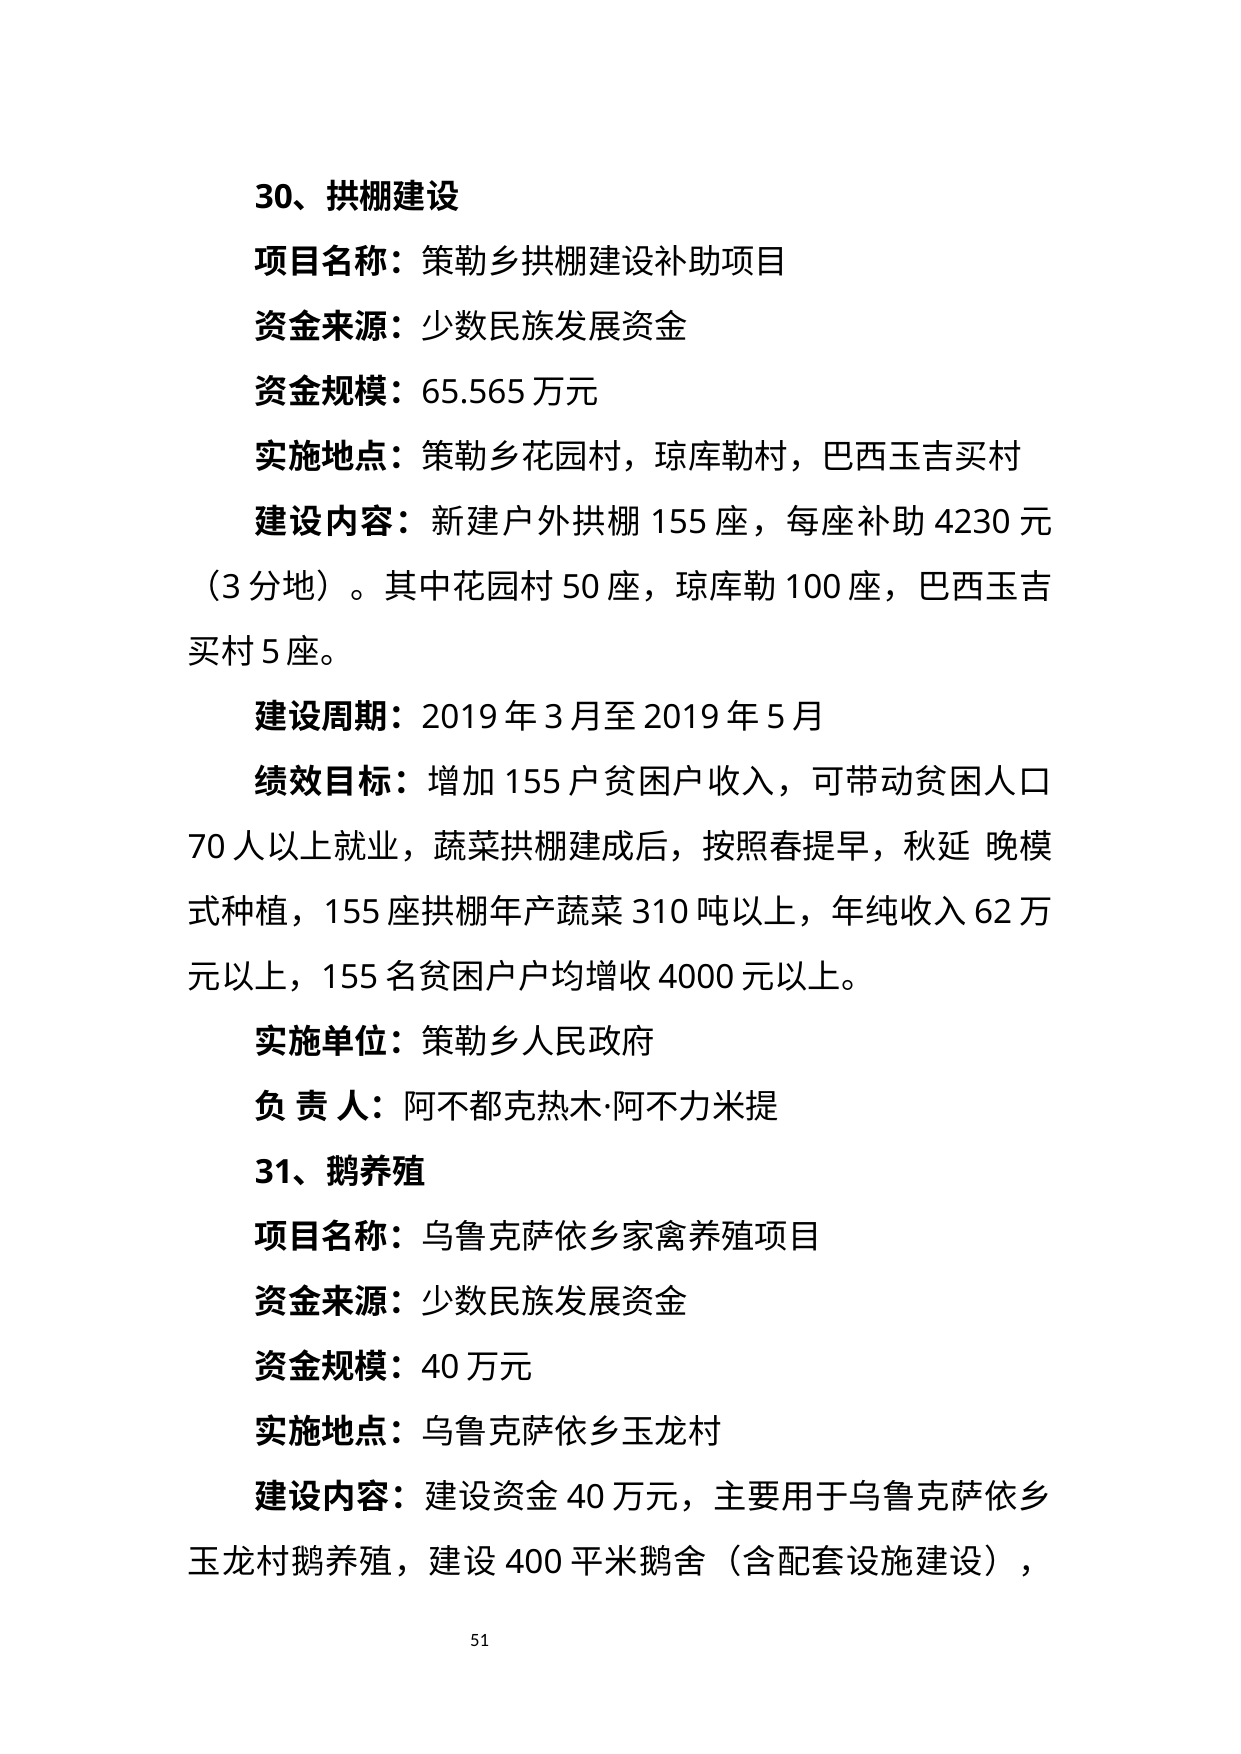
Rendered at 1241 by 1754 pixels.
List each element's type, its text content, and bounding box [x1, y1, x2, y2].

text 建设周期：2019年3月至2019年5月 [187, 682, 1053, 747]
text 实施地点：策勒乡花园村，琼库勒村，巴西玉吉买村 [187, 422, 1053, 487]
text 资金规模：65.565万元 [187, 357, 1053, 422]
text 实施单位：策勒乡人民政府 [187, 1007, 1053, 1072]
text 绩效目标：增加155户贫困户收入，可带动贫困人口70人以上就业，蔬菜拱棚建成后，按照春提早，秋延 晚模式种植，155座拱棚年产蔬菜310吨以上，年纯收入62万元以上，155名贫困户户均增收4000元以上。 [187, 747, 1053, 1007]
text 资金规模：40万元 [187, 1332, 1053, 1397]
text 30、拱棚建设 [187, 162, 1053, 227]
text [187, 1462, 1053, 1592]
text 负 责 人：阿不都克热木·阿不力米提 [187, 1072, 1053, 1137]
text 31、鹅养殖 [187, 1137, 1053, 1202]
text 资金来源：少数民族发展资金 [187, 292, 1053, 357]
text 项目名称：策勒乡拱棚建设补助项目 [187, 227, 1053, 292]
text 项目名称：乌鲁克萨依乡家禽养殖项目 [187, 1202, 1053, 1267]
text 资金来源：少数民族发展资金 [187, 1267, 1053, 1332]
text 实施地点：乌鲁克萨依乡玉龙村 [187, 1397, 1053, 1462]
text 建设内容：新建户外拱棚155座，每座补助4230元（3分地）。其中花园村50座，琼库勒100座，巴西玉吉买村5座。 [187, 487, 1053, 682]
